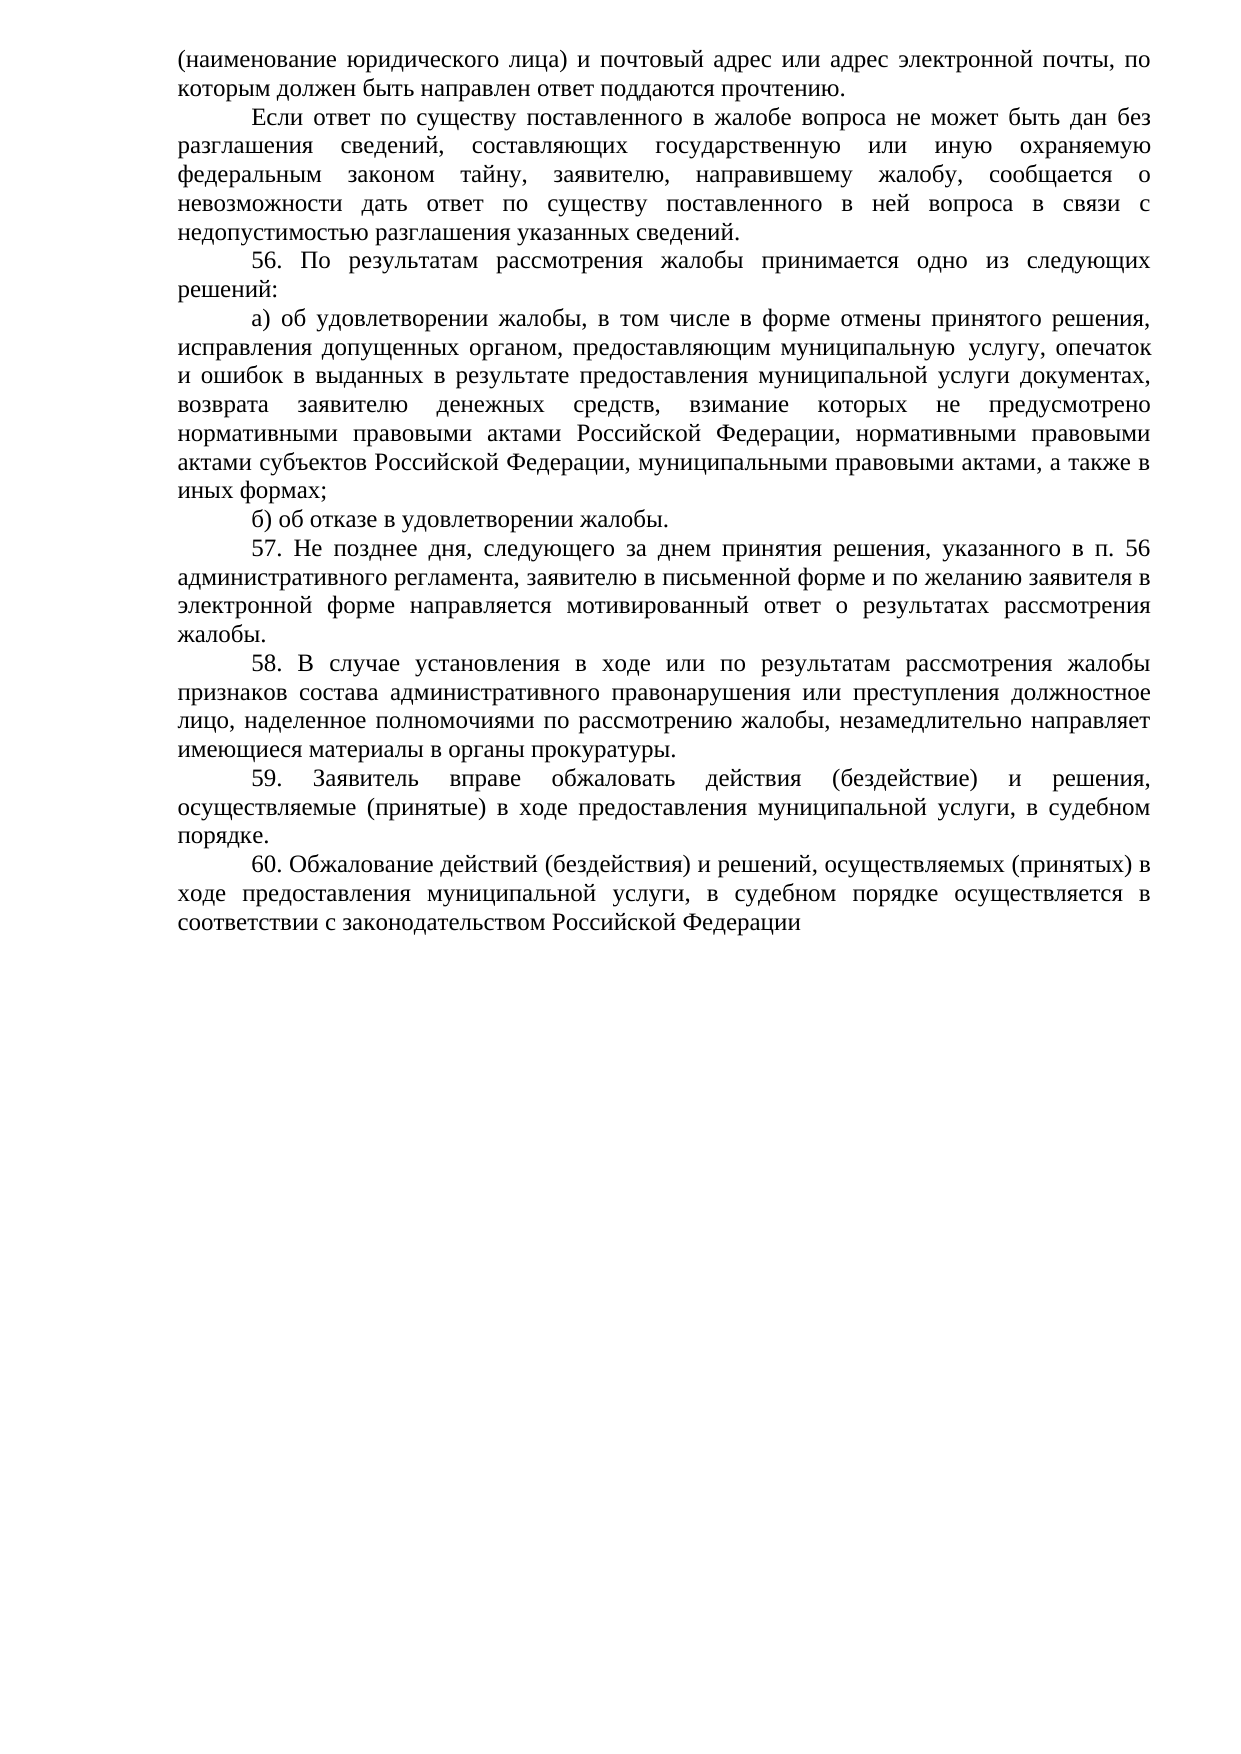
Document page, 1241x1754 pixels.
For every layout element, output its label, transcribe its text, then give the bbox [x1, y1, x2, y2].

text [177, 44, 1152, 102]
text 57. Не позднее дня, следующего за днем принятия решения, указанного в п. 56 административного регламента, заявителю в письменной форме и по желанию заявителя в электронной форме направляется мотивированный ответ о результатах рассмотрения жалобы. [177, 533, 1152, 648]
text 58. В случае установления в ходе или по результатам рассмотрения жалобы признаков состава административного правонарушения или преступления должностное лицо, наделенное полномочиями по рассмотрению жалобы, незамедлительно направляет имеющиеся материалы в органы прокуратуры. [177, 648, 1152, 763]
text а) об удовлетворении жалобы, в том числе в форме отмены принятого решения, исправления допущенных органом, предоставляющим муниципальную услугу, опечаток и ошибок в выданных в результате предоставления муниципальной услуги документах, возврата заявителю денежных средств, взимание которых не предусмотрено нормативными правовыми актами Российской Федерации, нормативными правовыми актами субъектов Российской Федерации, муниципальными правовыми актами, а также в иных формах; [177, 303, 1152, 504]
text б) об отказе в удовлетворении жалобы. [177, 504, 1152, 533]
text 56. По результатам рассмотрения жалобы принимается одно из следующих решений: [177, 246, 1152, 303]
text Если ответ по существу поставленного в жалобе вопроса не может быть дан без разглашения сведений, составляющих государственную или иную охраняемую федеральным законом тайну, заявителю, направившему жалобу, сообщается о невозможности дать ответ по существу поставленного в ней вопроса в связи с недопустимостью разглашения указанных сведений. [177, 102, 1152, 246]
text 60. Обжалование действий (бездействия) и решений, осуществляемых (принятых) в ходе предоставления муниципальной услуги, в судебном порядке осуществляется в соответствии с законодательством Российской Федерации [177, 849, 1152, 936]
text 59. Заявитель вправе обжаловать действия (бездействие) и решения, осуществляемые (принятые) в ходе предоставления муниципальной услуги, в судебном порядке. [177, 763, 1152, 849]
